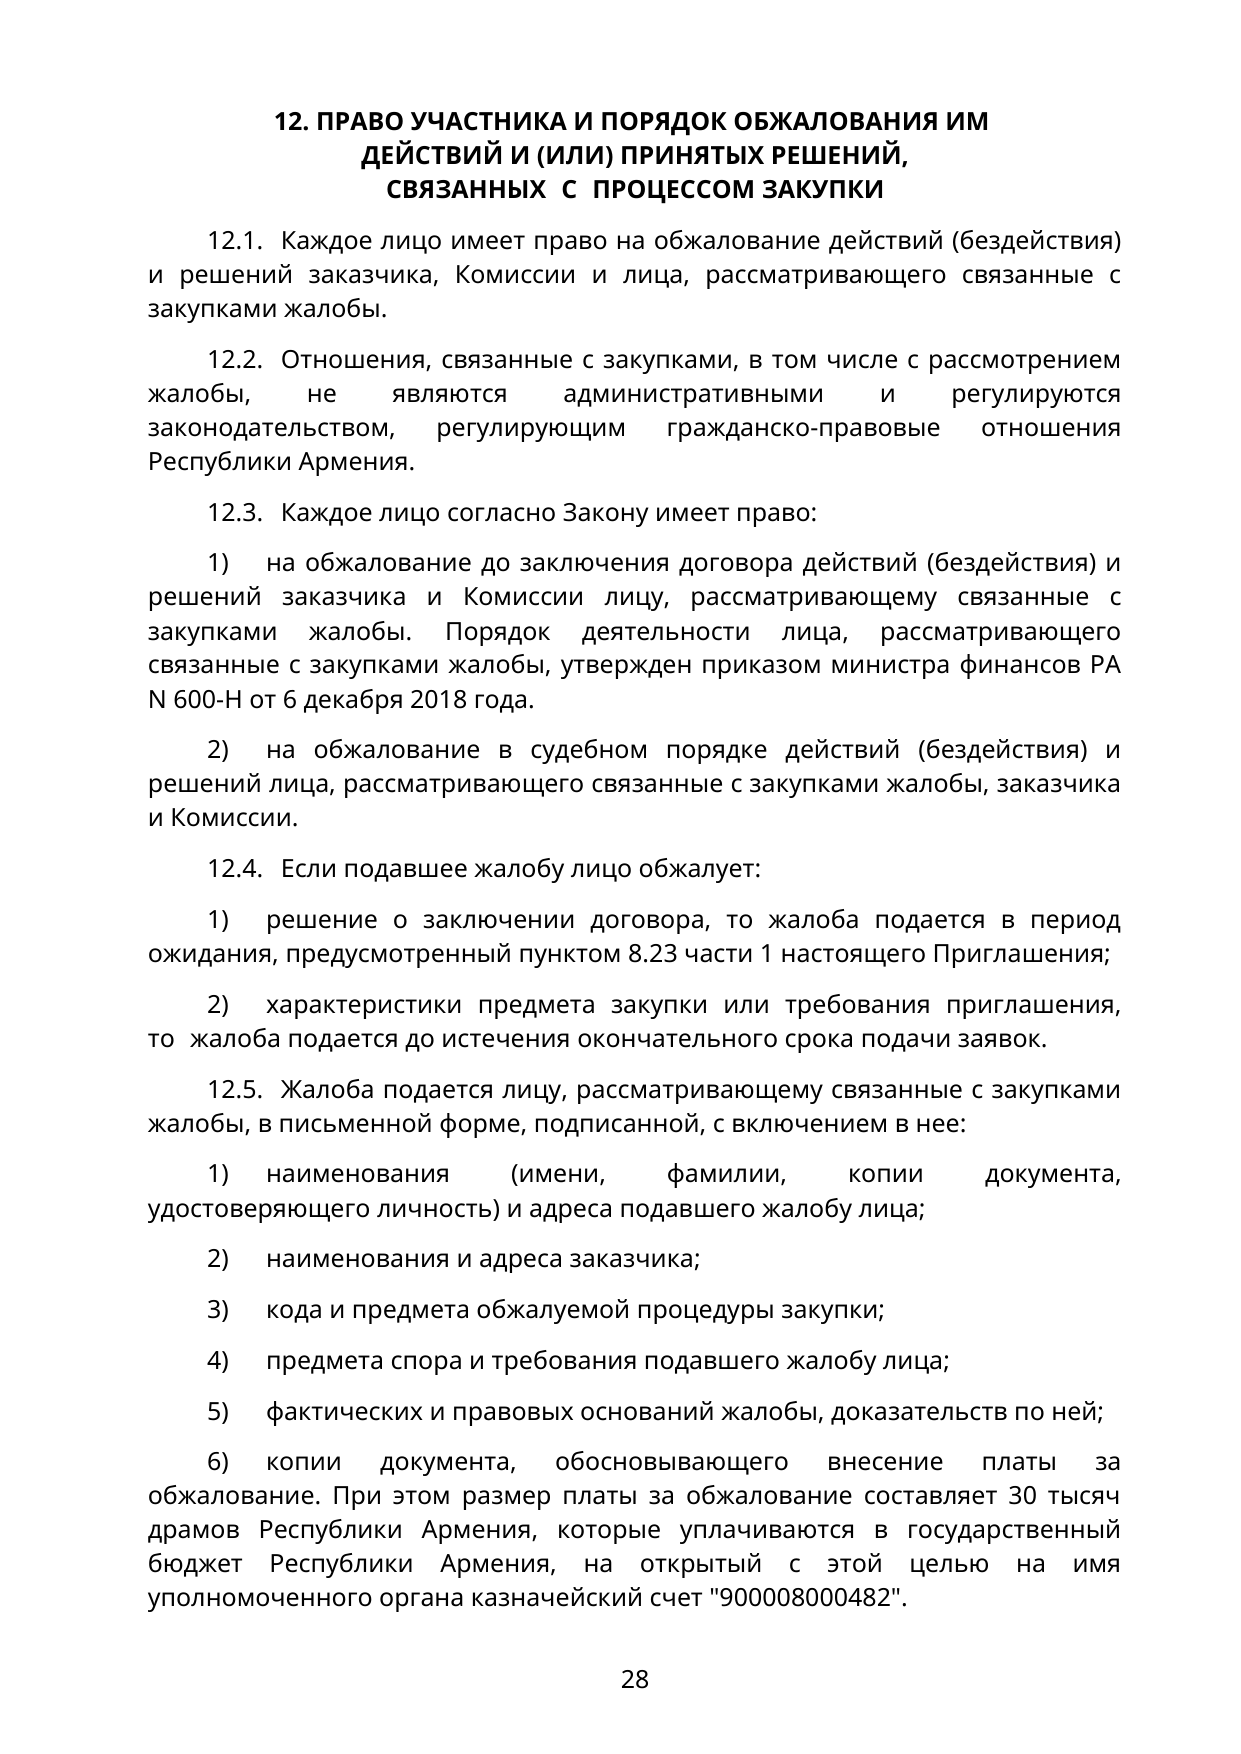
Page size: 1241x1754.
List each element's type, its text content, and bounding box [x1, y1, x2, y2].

text 12.2. Отношения, связанные с закупками, в том числе с рассмотрением жалобы, не являются административными и регулируются законодательством, регулирующим гражданско-правовые отношения Республики Армения. [148, 341, 1122, 478]
text 6) копии документа, обосновывающего внесение платы за обжалование. При этом размер платы за обжалование составляет 30 тысяч драмов Республики Армения, которые уплачиваются в государственный бюджет Республики Армения, на открытый с этой целью на имя уполномоченного органа казначейский счет "900008000482". [148, 1444, 1122, 1614]
text 2) на обжалование в судебном порядке действий (бездействия) и решений лица, рассматривающего связанные с закупками жалобы, заказчика и Комиссии. [148, 732, 1122, 834]
text 4) предмета спора и требования подавшего жалобу лица; [148, 1342, 1122, 1376]
text 12.1. Каждое лицо имеет право на обжалование действий (бездействия) и решений заказчика, Комиссии и лица, рассматривающего связанные с закупками жалобы. [148, 222, 1122, 325]
text 1) решение о заключении договора, то жалоба подается в период ожидания, предусмотренный пунктом 8.23 части 1 настоящего Приглашения; [148, 902, 1122, 970]
text 2) наименования и адреса заказчика; [148, 1241, 1122, 1275]
text 12. ПРАВО УЧАСТНИКА И ПОРЯДОК ОБЖАЛОВАНИЯ ИМ ДЕЙСТВИЙ И (ИЛИ) ПРИНЯТЫХ РЕШЕНИЙ, СВЯЗАННЫХ С ПРОЦЕССОМ ЗАКУПКИ [207, 103, 1063, 206]
text 12.3. Каждое лицо согласно Закону имеет право: [148, 494, 1122, 528]
text 12.5. Жалоба подается лицу, рассматривающему связанные с закупками жалобы, в письменной форме, подписанной, с включением в нее: [148, 1071, 1122, 1139]
text 2) характеристики предмета закупки или требования приглашения, то жалоба подается до истечения окончательного срока подачи заявок. [148, 986, 1122, 1055]
text 12.4. Если подавшее жалобу лицо обжалует: [148, 851, 1122, 885]
text 1) на обжалование до заключения договора действий (бездействия) и решений заказчика и Комиссии лицу, рассматривающему связанные с закупками жалобы. Порядок деятельности лица, рассматривающего связанные с закупками жалобы, утвержден приказом министра финансов РА N 600-Н от 6 декабря 2018 года. [148, 545, 1122, 715]
text 5) фактических и правовых оснований жалобы, доказательств по ней; [148, 1393, 1122, 1427]
text 3) кода и предмета обжалуемой процедуры закупки; [148, 1292, 1122, 1326]
text 1) наименования (имени, фамилии, копии документа, удостоверяющего личность) и адреса подавшего жалобу лица; [148, 1156, 1122, 1224]
